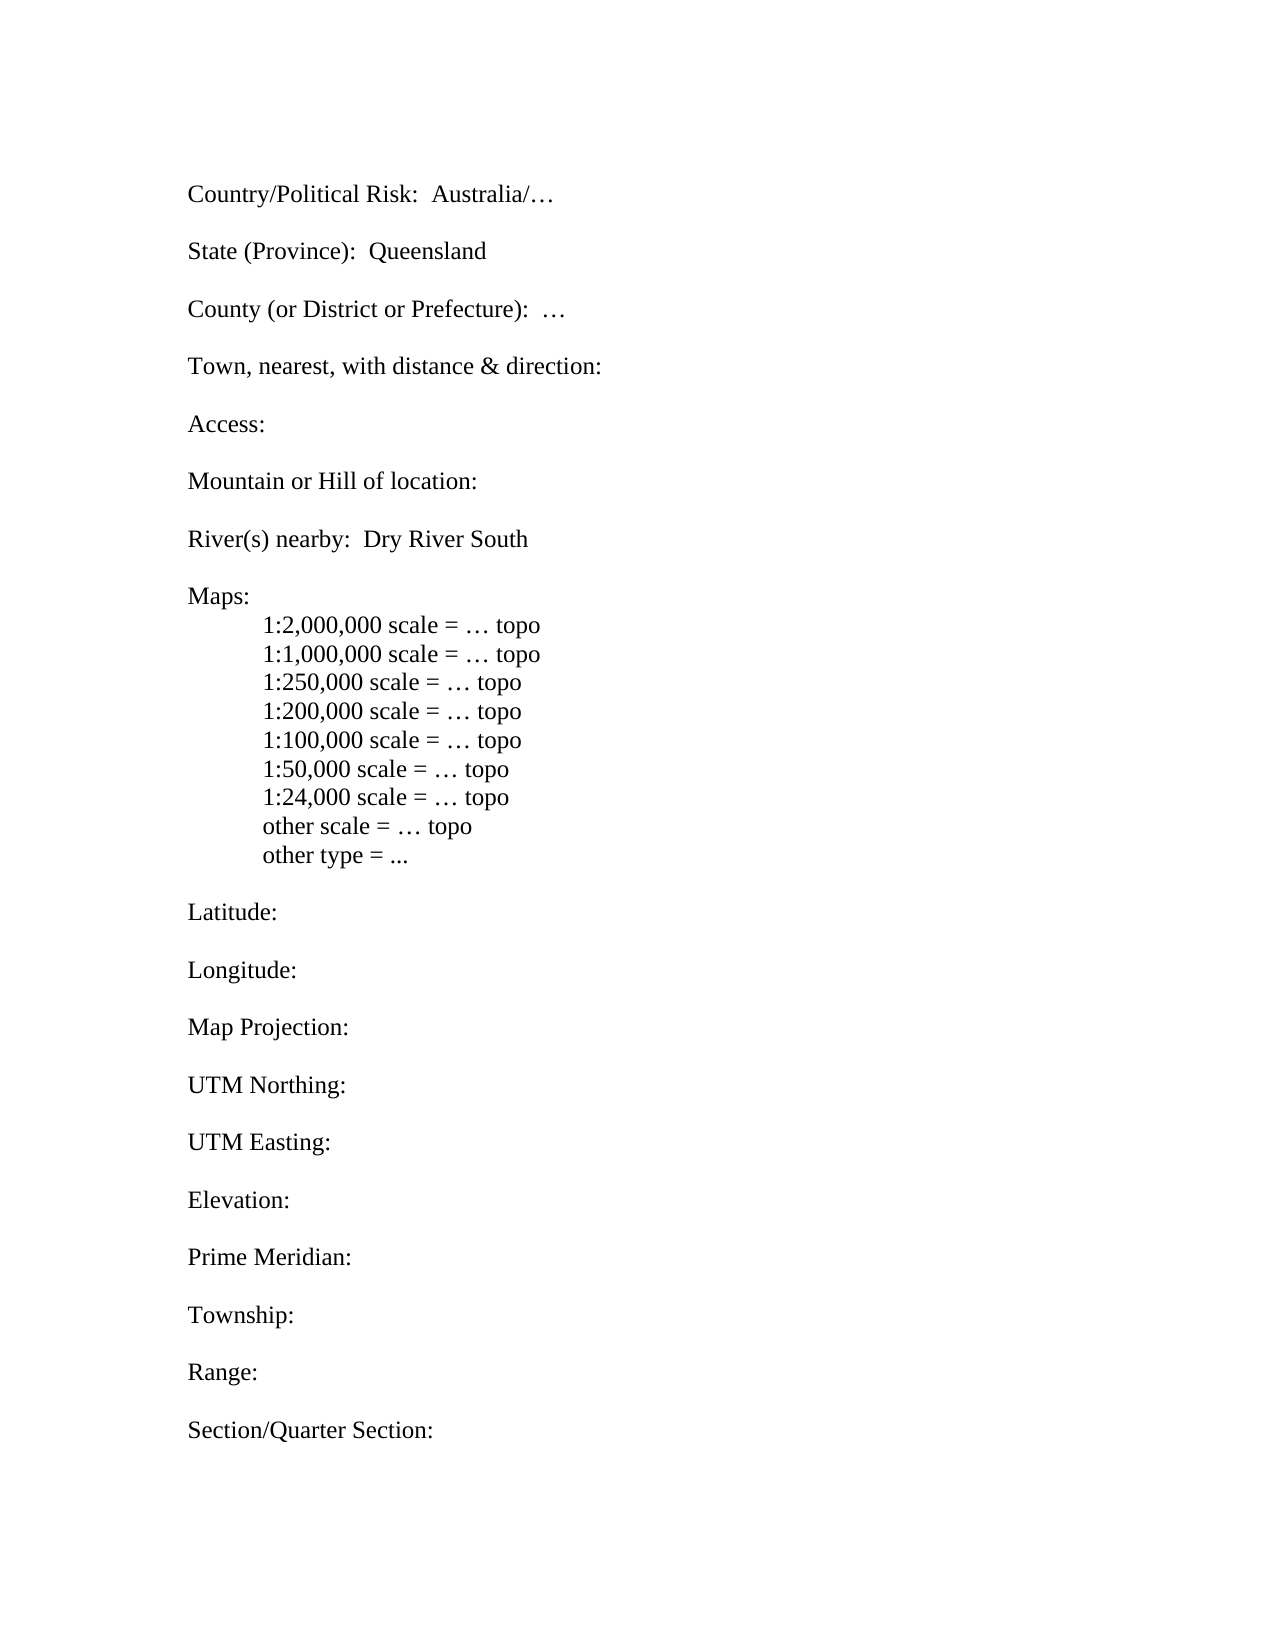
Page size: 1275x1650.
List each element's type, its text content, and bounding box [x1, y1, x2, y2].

text County (or District or Prefecture): … [187, 294, 1087, 322]
text State (Province): Queensland [187, 236, 1087, 265]
text 1:50,000 scale = … topo [187, 754, 1087, 782]
text 1:2,000,000 scale = … topo [187, 610, 1087, 639]
text Prime Meridian: [187, 1242, 1087, 1271]
text Range: [187, 1357, 1087, 1386]
text 1:200,000 scale = … topo [187, 696, 1087, 725]
text other scale = … topo [187, 811, 1087, 840]
text Access: [187, 409, 1087, 437]
text UTM Northing: [187, 1070, 1087, 1099]
text Elevation: [187, 1185, 1087, 1214]
text Town, nearest, with distance & direction: [187, 351, 1087, 380]
text other type = ... [187, 840, 1087, 869]
text 1:24,000 scale = … topo [187, 782, 1087, 811]
text 1:250,000 scale = … topo [187, 667, 1087, 696]
text Maps: [187, 581, 1087, 610]
text Country/Political Risk: Australia/… [187, 179, 1087, 207]
text River(s) nearby: Dry River South [187, 524, 1087, 552]
text Township: [187, 1300, 1087, 1329]
text 1:100,000 scale = … topo [187, 725, 1087, 754]
text UTM Easting: [187, 1127, 1087, 1156]
text Latitude: [187, 897, 1087, 926]
text 1:1,000,000 scale = … topo [187, 639, 1087, 667]
text Section/Quarter Section: [187, 1415, 1087, 1444]
text Mountain or Hill of location: [187, 466, 1087, 495]
text Longitude: [187, 955, 1087, 984]
text Map Projection: [187, 1012, 1087, 1041]
